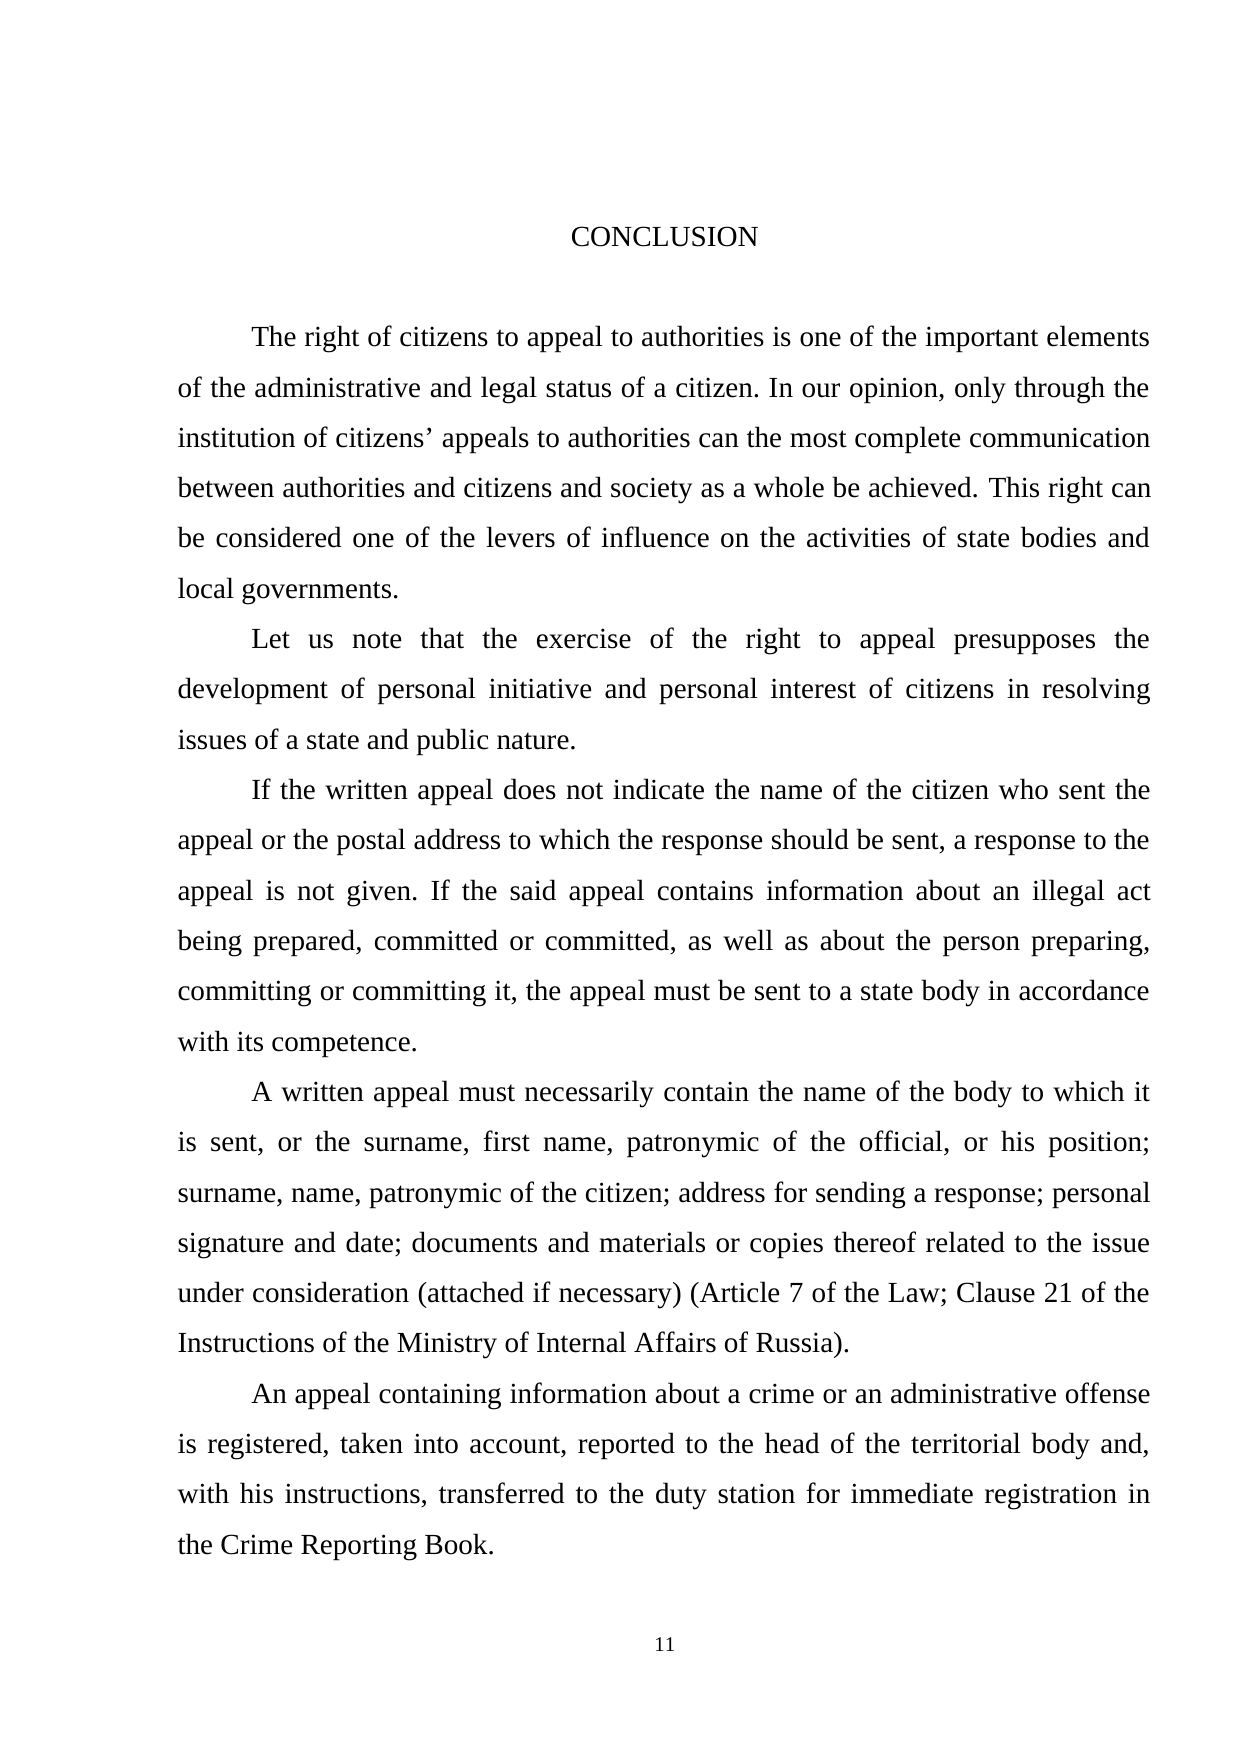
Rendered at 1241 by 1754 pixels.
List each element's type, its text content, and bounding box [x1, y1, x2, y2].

text An appeal containing information about a crime or an administrative offense is registered, taken into account, reported to the head of the territorial body and, with his instructions, transferred to the duty station for immediate registration in the Crime Reporting Book. [177, 1376, 1152, 1560]
text The right of citizens to appeal to authorities is one of the important elements of the administrative and legal status of a citizen. In our opinion, only through the institution of citizens’ appeals to authorities can the most complete communication between authorities and citizens and society as a whole be achieved. This right can be considered one of the levers of influence on the activities of state bodies and local governments. [177, 319, 1152, 604]
text Let us note that the exercise of the right to appeal presupposes the development of personal initiative and personal interest of citizens in resolving issues of a state and public nature. [177, 621, 1152, 755]
text CONCLUSION [177, 219, 1152, 252]
text A written appeal must necessarily contain the name of the body to which it is sent, or the surname, first name, patronymic of the official, or his position; surname, name, patronymic of the citizen; address for sending a response; personal signature and date; documents and materials or copies thereof related to the issue under consideration (attached if necessary) (Article 7 of the Law; Clause 21 of the Instructions of the Ministry of Internal Affairs of Russia). [177, 1074, 1152, 1359]
text If the written appeal does not indicate the name of the citizen who sent the appeal or the postal address to which the response should be sent, a response to the appeal is not given. If the said appeal contains information about an illegal act being prepared, committed or committed, as well as about the person preparing, committing or committing it, the appeal must be sent to a state body in accordance with its competence. [177, 772, 1152, 1057]
